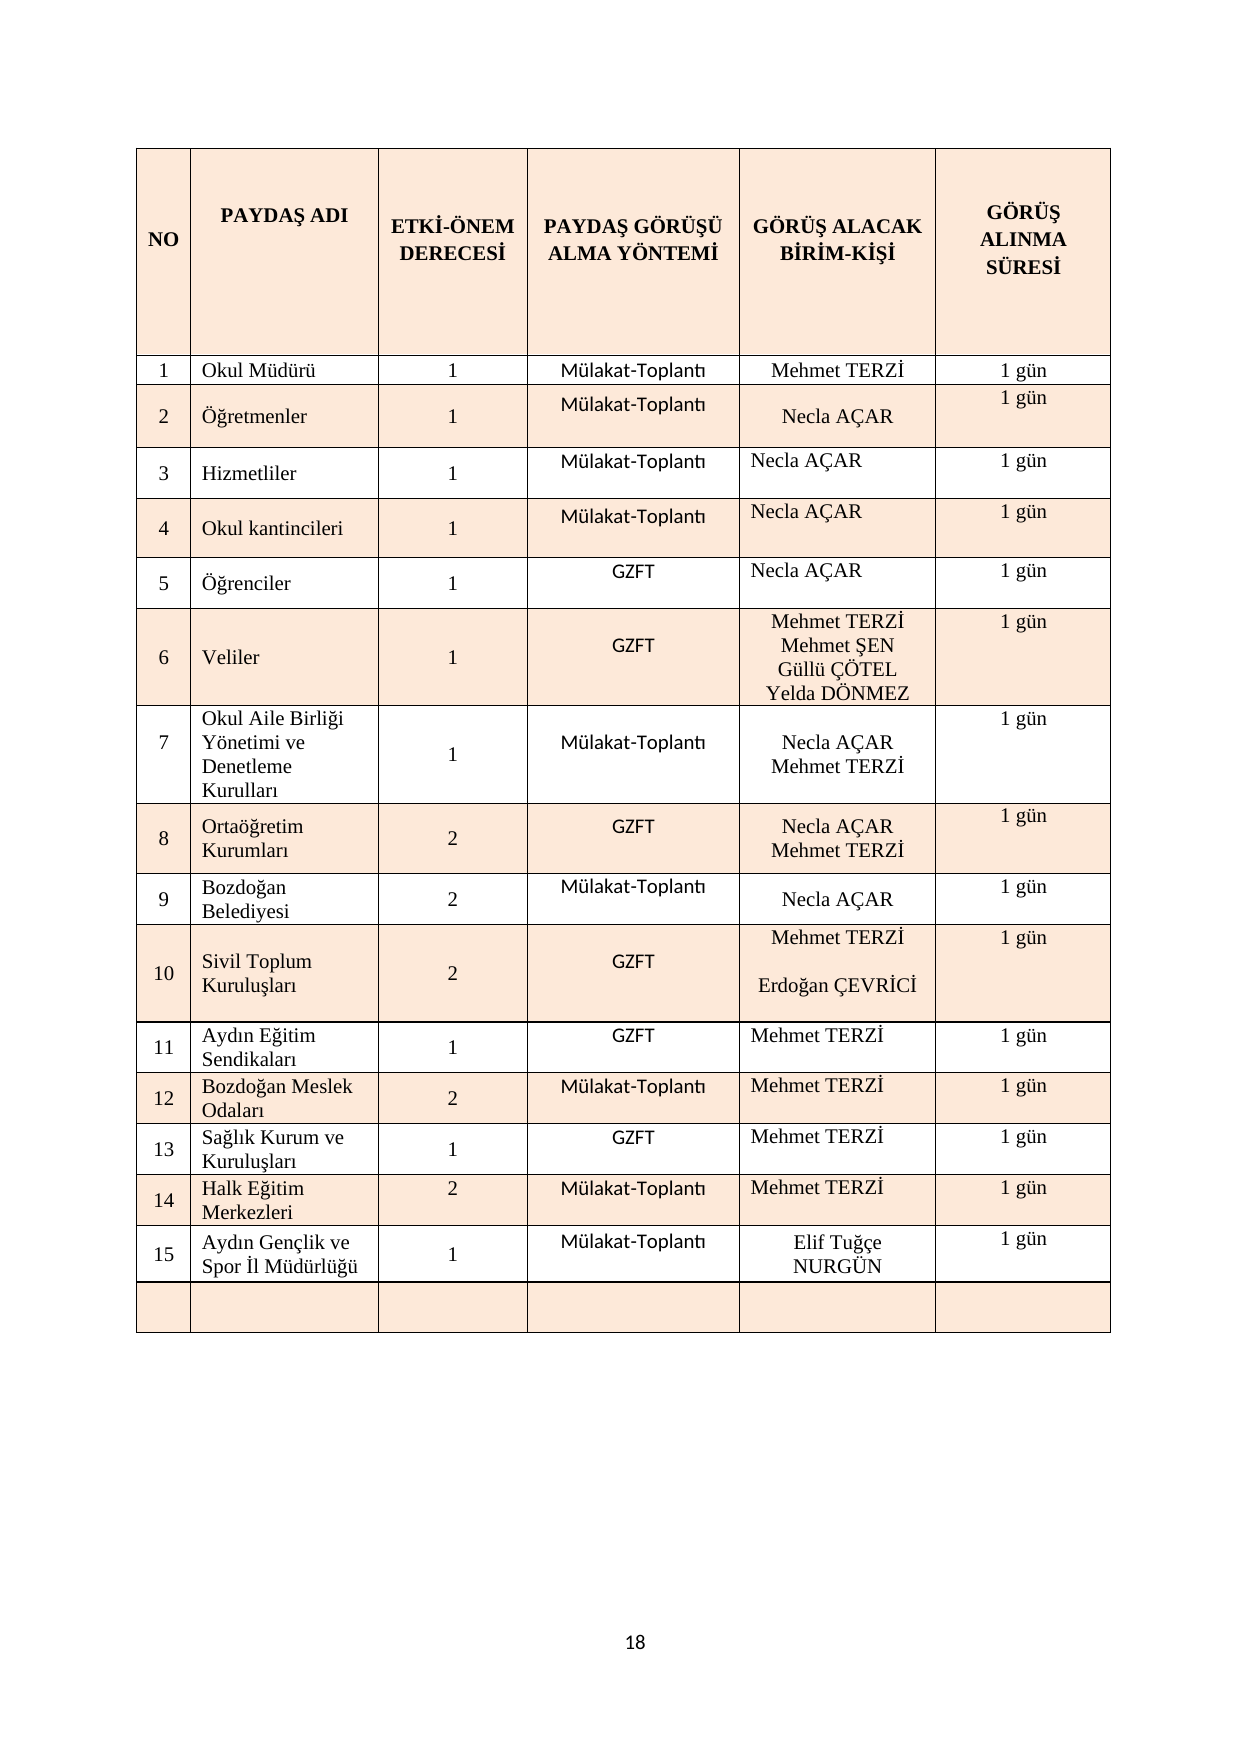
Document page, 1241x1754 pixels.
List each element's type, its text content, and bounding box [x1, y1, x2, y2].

table_cell 1 [379, 385, 527, 447]
table_cell 1 [379, 356, 527, 384]
table_cell Ortaöğretim Kurumları [191, 804, 378, 873]
table_header GÖRÜŞ ALACAK BİRİM-KİŞİ [740, 149, 935, 354]
table_cell 7 [137, 706, 190, 802]
table_cell GZFT [528, 1023, 739, 1072]
table_cell Aydın Gençlik ve Spor İl Müdürlüğü [191, 1226, 378, 1281]
table_cell Mülakat-Toplantı [528, 499, 739, 557]
table_cell Mülakat-Toplantı [528, 385, 739, 447]
table_cell [740, 1283, 935, 1332]
table_cell Necla AÇAR [740, 499, 935, 557]
table_cell [528, 1283, 739, 1332]
table_cell Sivil Toplum Kuruluşları [191, 925, 378, 1021]
table_cell 1 [379, 1226, 527, 1281]
table_cell 2 [379, 1073, 527, 1123]
table_cell Mehmet TERZİ [740, 1023, 935, 1072]
table_cell Okul kantincileri [191, 499, 378, 557]
table_cell Necla AÇAR [740, 385, 935, 447]
table_cell Elif Tuğçe NURGÜN [740, 1226, 935, 1281]
table_cell Öğrenciler [191, 558, 378, 608]
table_cell GZFT [528, 558, 739, 608]
table_cell 2 [379, 1175, 527, 1225]
table_cell Necla AÇAR [740, 874, 935, 923]
table_cell 1 gün [936, 1175, 1110, 1225]
table_cell 1 [137, 356, 190, 384]
table_cell 4 [137, 499, 190, 557]
table_cell Mehmet TERZİ Erdoğan ÇEVRİCİ [740, 925, 935, 1021]
table_cell 2 [379, 804, 527, 873]
table_cell Mehmet TERZİ [740, 1175, 935, 1225]
table_cell 1 [379, 448, 527, 498]
table_cell 1 [379, 706, 527, 802]
table_cell Mülakat-Toplantı [528, 706, 739, 802]
table_cell 1 [379, 1124, 527, 1174]
table_cell 8 [137, 804, 190, 873]
table_cell 15 [137, 1226, 190, 1281]
table_cell 1 gün [936, 1023, 1110, 1072]
table_cell 5 [137, 558, 190, 608]
table_cell 2 [379, 925, 527, 1021]
table_cell 3 [137, 448, 190, 498]
table_cell 2 [379, 874, 527, 923]
table_cell 9 [137, 874, 190, 923]
table_cell [936, 1283, 1110, 1332]
table_cell Mehmet TERZİ [740, 1124, 935, 1174]
table_cell Öğretmenler [191, 385, 378, 447]
table_header GÖRÜŞ ALINMA SÜRESİ [936, 149, 1110, 354]
table_cell Sağlık Kurum ve Kuruluşları [191, 1124, 378, 1174]
table_cell 1 [379, 499, 527, 557]
table_cell Necla AÇAR [740, 558, 935, 608]
table_cell 1 gün [936, 385, 1110, 447]
table_cell 1 gün [936, 499, 1110, 557]
table_cell 1 [379, 558, 527, 608]
table_cell 1 gün [936, 1226, 1110, 1281]
table_cell GZFT [528, 609, 739, 705]
table_cell 1 gün [936, 1124, 1110, 1174]
table_cell Mülakat-Toplantı [528, 1073, 739, 1123]
table_cell Mülakat-Toplantı [528, 1175, 739, 1225]
table_cell [379, 1283, 527, 1332]
table_cell Mehmet TERZİ [740, 356, 935, 384]
table_cell 1 gün [936, 874, 1110, 923]
table_header PAYDAŞ ADI [191, 149, 378, 354]
table_cell [191, 1283, 378, 1332]
table_header PAYDAŞ GÖRÜŞÜ ALMA YÖNTEMİ [528, 149, 739, 354]
table_cell 1 [379, 609, 527, 705]
table_cell 1 gün [936, 706, 1110, 802]
table_cell 12 [137, 1073, 190, 1123]
table_cell Bozdoğan Belediyesi [191, 874, 378, 923]
table_cell Mülakat-Toplantı [528, 356, 739, 384]
table_cell 1 gün [936, 609, 1110, 705]
table_cell Hizmetliler [191, 448, 378, 498]
table_cell GZFT [528, 925, 739, 1021]
table_header ETKİ-ÖNEM DERECESİ [379, 149, 527, 354]
table_cell 13 [137, 1124, 190, 1174]
table_cell 1 gün [936, 1073, 1110, 1123]
table_cell Mülakat-Toplantı [528, 874, 739, 923]
table_cell 1 gün [936, 925, 1110, 1021]
table_cell 1 gün [936, 558, 1110, 608]
table_cell Okul Müdürü [191, 356, 378, 384]
table_cell 11 [137, 1023, 190, 1072]
table_header NO [137, 149, 190, 354]
table_cell [137, 1283, 190, 1332]
table_cell Halk Eğitim Merkezleri [191, 1175, 378, 1225]
table_cell Aydın Eğitim Sendikaları [191, 1023, 378, 1072]
table_cell Necla AÇAR Mehmet TERZİ [740, 804, 935, 873]
table_cell Veliler [191, 609, 378, 705]
table_cell Mülakat-Toplantı [528, 448, 739, 498]
table_cell 14 [137, 1175, 190, 1225]
table_cell GZFT [528, 804, 739, 873]
table_cell Mehmet TERZİ [740, 1073, 935, 1123]
table_cell Okul Aile Birliği Yönetimi ve Denetleme Kurulları [191, 706, 378, 802]
table_cell 1 gün [936, 356, 1110, 384]
table_cell 6 [137, 609, 190, 705]
table_cell 1 [379, 1023, 527, 1072]
table_cell 1 gün [936, 804, 1110, 873]
table_cell 10 [137, 925, 190, 1021]
table_cell GZFT [528, 1124, 739, 1174]
table_cell Bozdoğan Meslek Odaları [191, 1073, 378, 1123]
table_cell 2 [137, 385, 190, 447]
table_cell Necla AÇAR [740, 448, 935, 498]
table_cell 1 gün [936, 448, 1110, 498]
table_cell Mülakat-Toplantı [528, 1226, 739, 1281]
table_cell Necla AÇAR Mehmet TERZİ [740, 706, 935, 802]
table_cell Mehmet TERZİ Mehmet ŞEN Güllü ÇÖTEL Yelda DÖNMEZ [740, 609, 935, 705]
